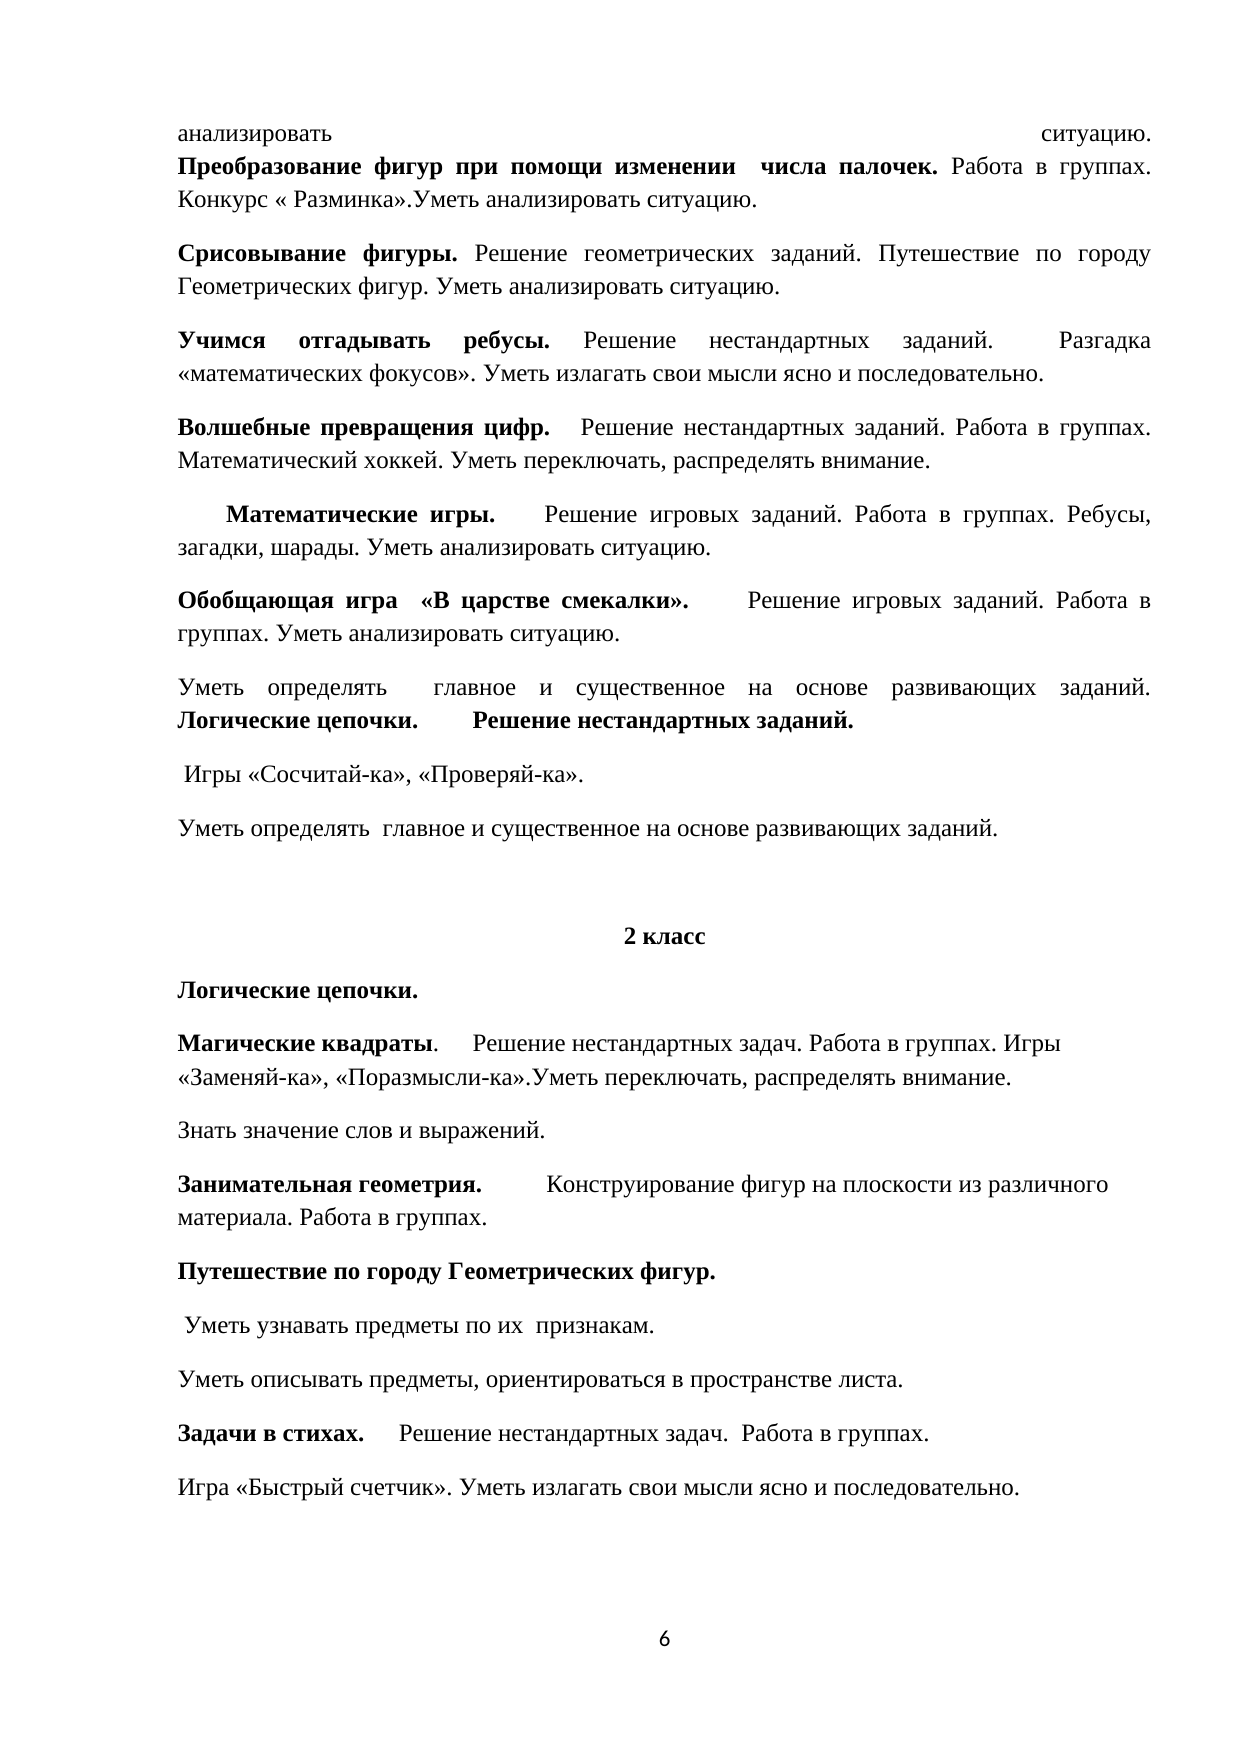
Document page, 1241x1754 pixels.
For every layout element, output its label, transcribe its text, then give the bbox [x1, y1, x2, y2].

text Волшебные превращения цифр. Решение нестандартных заданий. Работа в группах. Математический хоккей. Уметь переключать, распределять внимание. [177, 412, 1152, 473]
text 2 класс [177, 921, 1152, 949]
text Обобщающая игра «В царстве смекалки». Решение игровых заданий. Работа в группах. Уметь анализировать ситуацию. [177, 586, 1152, 647]
text Уметь описывать предметы, ориентироваться в пространстве листа. [177, 1364, 1152, 1393]
text Срисовывание фигуры. Решение геометрических заданий. Путешествие по городу Геометрических фигур. Уметь анализировать ситуацию. [177, 238, 1152, 300]
text Уметь узнавать предметы по их признакам. [177, 1310, 1152, 1339]
text Уметь определять главное и существенное на основе развивающих заданий. Логические цепочки. Решение нестандартных заданий. [177, 672, 1152, 734]
text Путешествие по городу Геометрических фигур. [177, 1256, 1152, 1285]
text Логические цепочки. [177, 975, 1152, 1003]
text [177, 118, 1152, 213]
text Учимся отгадывать ребусы. Решение нестандартных заданий. Разгадка «математических фокусов». Уметь излагать свои мысли ясно и последовательно. [177, 325, 1152, 387]
text Знать значение слов и выражений. [177, 1115, 1152, 1144]
text Игры «Сосчитай-ка», «Проверяй-ка». [177, 759, 1152, 788]
text Уметь определять главное и существенное на основе развивающих заданий. [177, 813, 1152, 842]
text Занимательная геометрия. Конструирование фигур на плоскости из различного материала. Работа в группах. [177, 1169, 1152, 1231]
text Математические игры. Решение игровых заданий. Работа в группах. Ребусы, загадки, шарады. Уметь анализировать ситуацию. [177, 499, 1152, 560]
text Задачи в стихах. Решение нестандартных задач. Работа в группах. [177, 1418, 1152, 1446]
text Магические квадраты. Решение нестандартных задач. Работа в группах. Игры «Заменяй-ка», «Поразмысли-ка».Уметь переключать, распределять внимание. [177, 1028, 1152, 1090]
text Игра «Быстрый счетчик». Уметь излагать свои мысли ясно и последовательно. [177, 1472, 1152, 1500]
